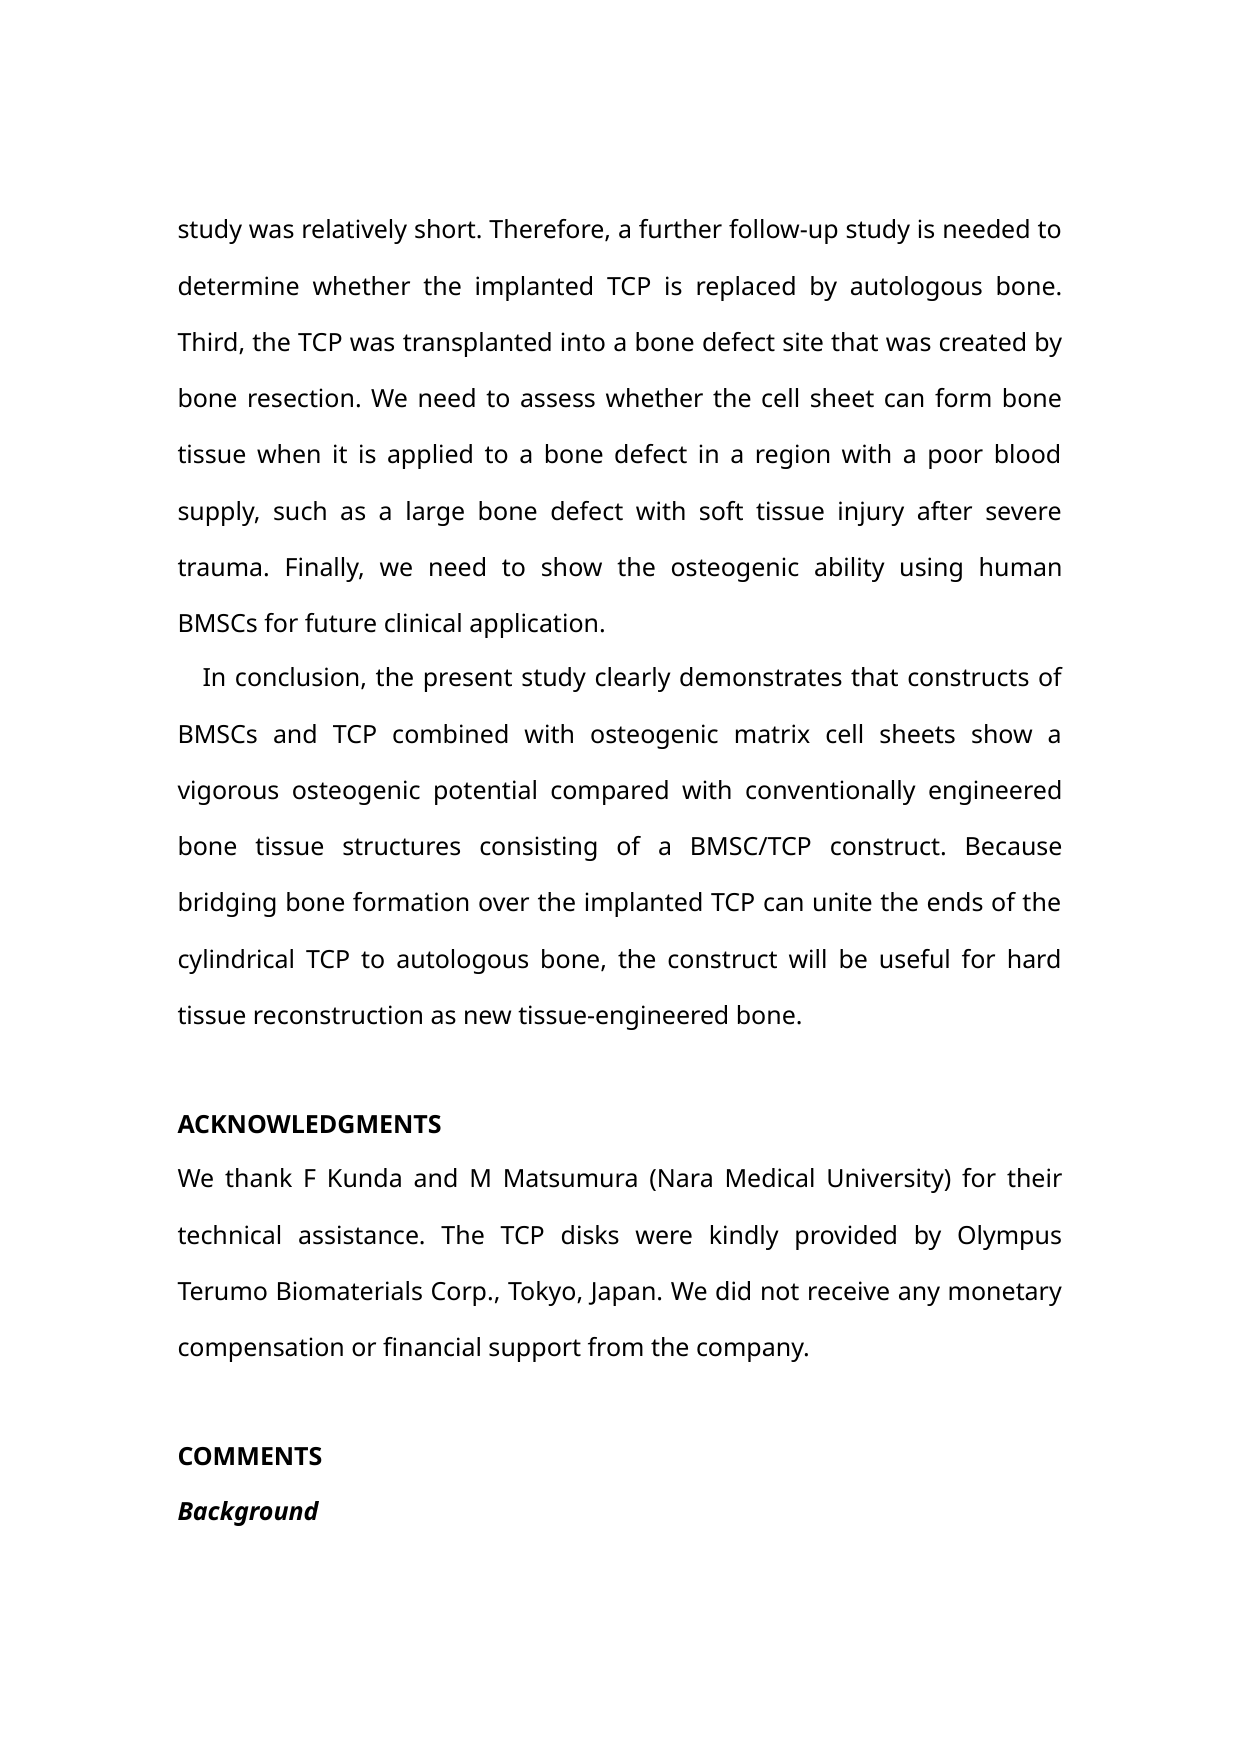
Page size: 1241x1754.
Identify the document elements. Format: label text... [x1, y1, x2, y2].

text We thank F Kunda and M Matsumura (Nara Medical University) for their technical assistance. The TCP disks were kindly provided by Olympus Terumo Biomaterials Corp., Tokyo, Japan. We did not receive any monetary compensation or financial support from the company. [177, 1159, 1063, 1366]
text COMMENTS [177, 1437, 1063, 1474]
text ACKNOWLEDGMENTS [177, 1105, 1063, 1142]
text In conclusion, the present study clearly demonstrates that constructs of BMSCs and TCP combined with osteogenic matrix cell sheets show a vigorous osteogenic potential compared with conventionally engineered bone tissue structures consisting of a BMSC/TCP construct. Because bridging bone formation over the implanted TCP can unite the ends of the cylindrical TCP to autologous bone, the construct will be useful for hard tissue reconstruction as new tissue-engineered bone. [177, 658, 1063, 1033]
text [177, 210, 1063, 641]
text Background [177, 1492, 1063, 1529]
